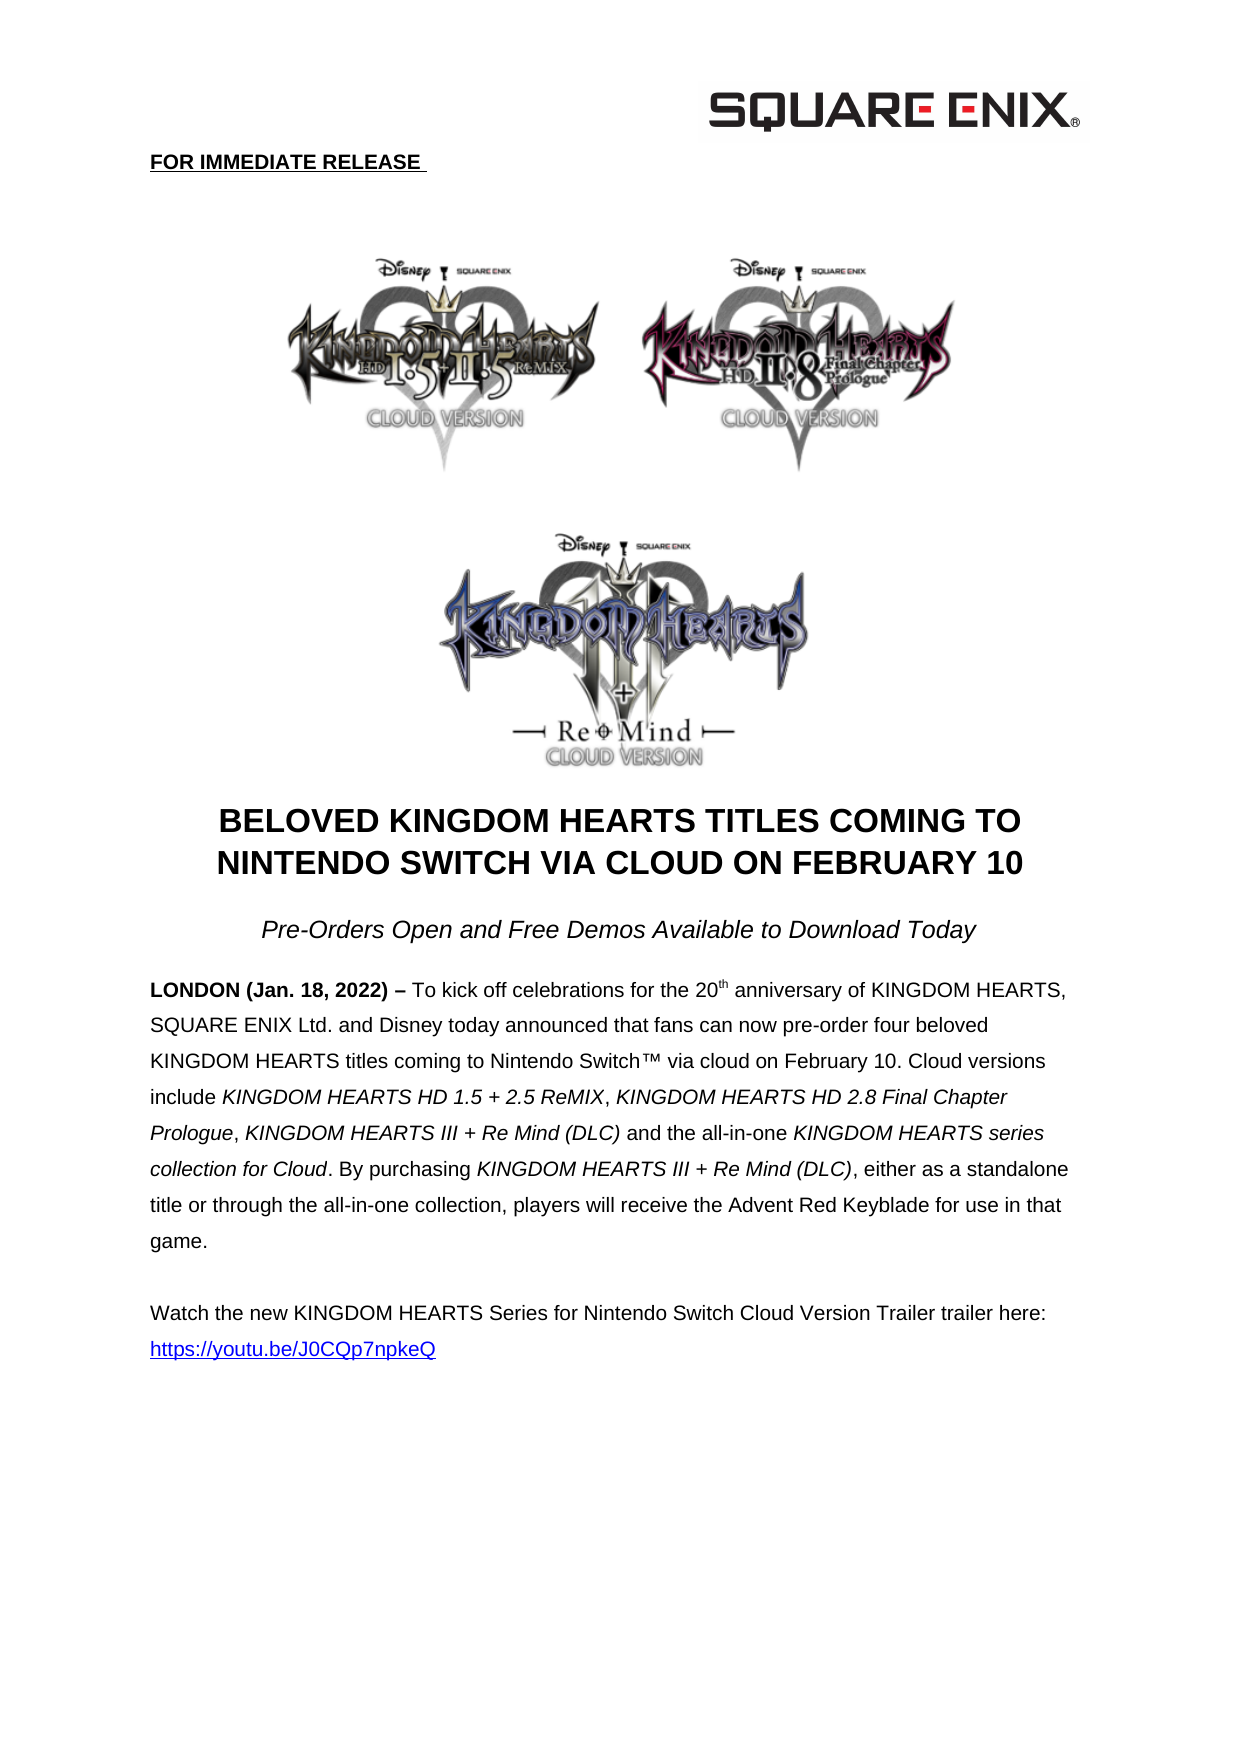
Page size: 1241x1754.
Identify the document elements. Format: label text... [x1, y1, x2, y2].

text Watch the new KINGDOM HEARTS Series for Nintendo Switch Cloud Version Trailer trailer here: https://youtu.be/J0CQp7npkeQ [150, 1301, 1090, 1361]
text BELOVED KINGDOM HEARTS TITLES COMING TO NINTENDO SWITCH VIA CLOUD ON FEBRUARY 10 [150, 801, 1090, 881]
picture [263, 230, 978, 800]
picture [698, 81, 1091, 143]
text FOR IMMEDIATE RELEASE [150, 150, 1090, 174]
text LONDON (Jan. 18, 2022) – To kick off celebrations for the 20th anniversary of KINGDOM HEARTS, SQUARE ENIX Ltd. and Disney today announced that fans can now pre-order four beloved KINGDOM HEARTS titles coming to Nintendo Switch™ via cloud on February 10. Cloud versions include KINGDOM HEARTS HD 1.5 + 2.5 ReMIX, KINGDOM HEARTS HD 2.8 Final Chapter Prologue, KINGDOM HEARTS III + Re Mind (DLC) and the all-in-one KINGDOM HEARTS series collection for Cloud. By purchasing KINGDOM HEARTS III + Re Mind (DLC), either as a standalone title or through the all-in-one collection, players will receive the Advent Red Keyblade for use in that game. [150, 977, 1090, 1253]
text Pre-Orders Open and Free Demos Available to Download Today [150, 915, 1090, 944]
